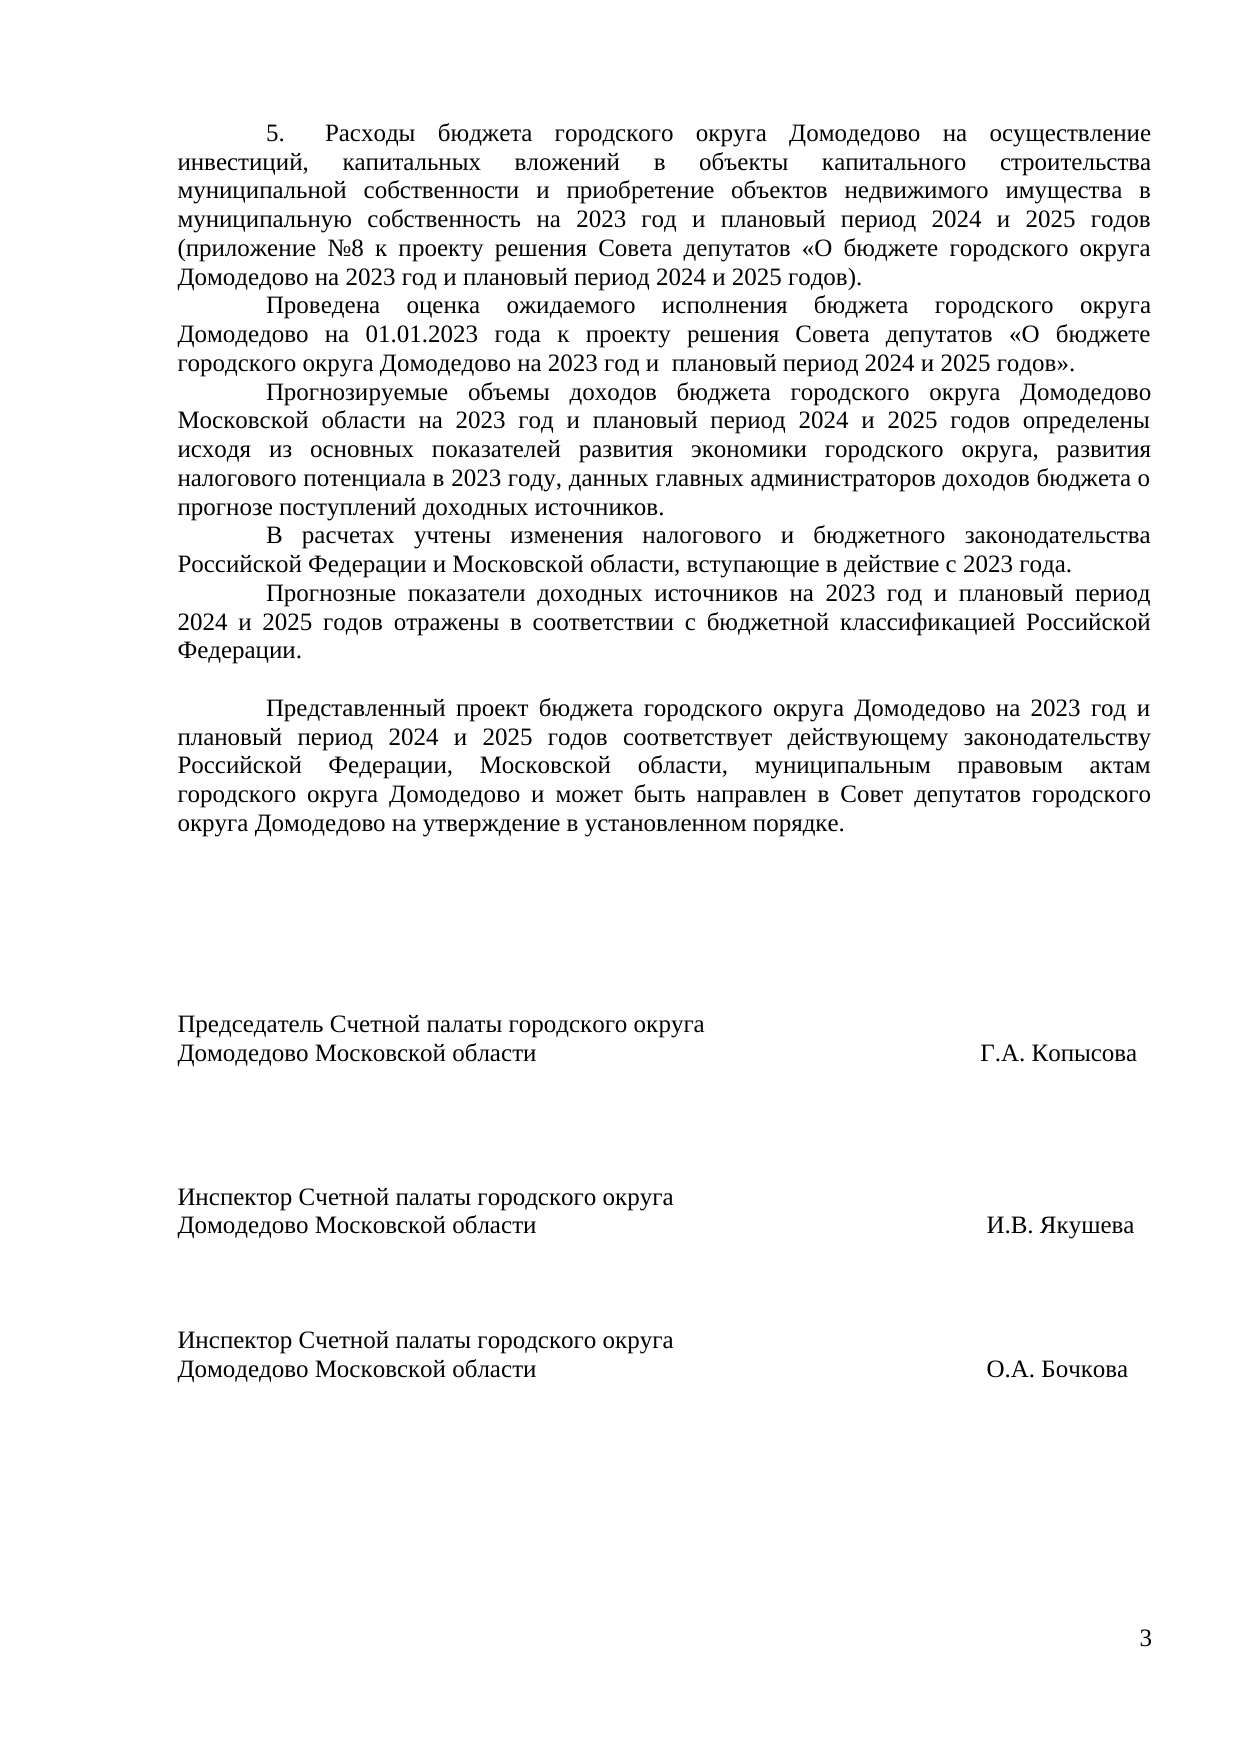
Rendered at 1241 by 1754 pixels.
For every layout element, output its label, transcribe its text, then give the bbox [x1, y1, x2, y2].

list Представленный проект бюджета городского округа Домодедово на 2023 год и плановый период 2024 и 2025 годов соответствует действующему законодательству Российской Федерации, Московской области, муниципальным правовым актам городского округа Домодедово и может быть направлен в Совет депутатов городского округа Домодедово на утверждение в установленном порядке. [177, 693, 1152, 837]
list Расходы бюджета городского округа Домодедово на осуществление инвестиций, капитальных вложений в объекты капитального строительства муниципальной собственности и приобретение объектов недвижимого имущества в муниципальную собственность на 2023 год и плановый период 2024 и 2025 годов (приложение №8 к проекту решения Совета депутатов «О бюджете городского округа Домодедово на 2023 год и плановый период 2024 и 2025 годов). [177, 118, 1152, 291]
list В расчетах учтены изменения налогового и бюджетного законодательства Российской Федерации и Московской области, вступающие в действие с 2023 года. [177, 521, 1152, 578]
list Инспектор Счетной палаты городского округа [177, 1182, 1152, 1211]
list Домодедово Московской области Г.А. Копысова [177, 1038, 1152, 1067]
list Домодедово Московской области О.А. Бочкова [177, 1354, 1152, 1383]
list Прогнозные показатели доходных источников на 2023 год и плановый период 2024 и 2025 годов отражены в соответствии с бюджетной классификацией Российской Федерации. [177, 578, 1152, 664]
list Председатель Счетной палаты городского округа [177, 1009, 1152, 1038]
list Проведена оценка ожидаемого исполнения бюджета городского округа Домодедово на 01.01.2023 года к проекту решения Совета депутатов «О бюджете городского округа Домодедово на 2023 год и плановый период 2024 и 2025 годов». [177, 291, 1152, 377]
list Инспектор Счетной палаты городского округа [177, 1326, 1152, 1354]
list Домодедово Московской области И.В. Якушева [177, 1211, 1152, 1239]
list Прогнозируемые объемы доходов бюджета городского округа Домодедово Московской области на 2023 год и плановый период 2024 и 2025 годов определены исходя из основных показателей развития экономики городского округа, развития налогового потенциала в 2023 году, данных главных администраторов доходов бюджета о прогнозе поступлений доходных источников. [177, 377, 1152, 521]
